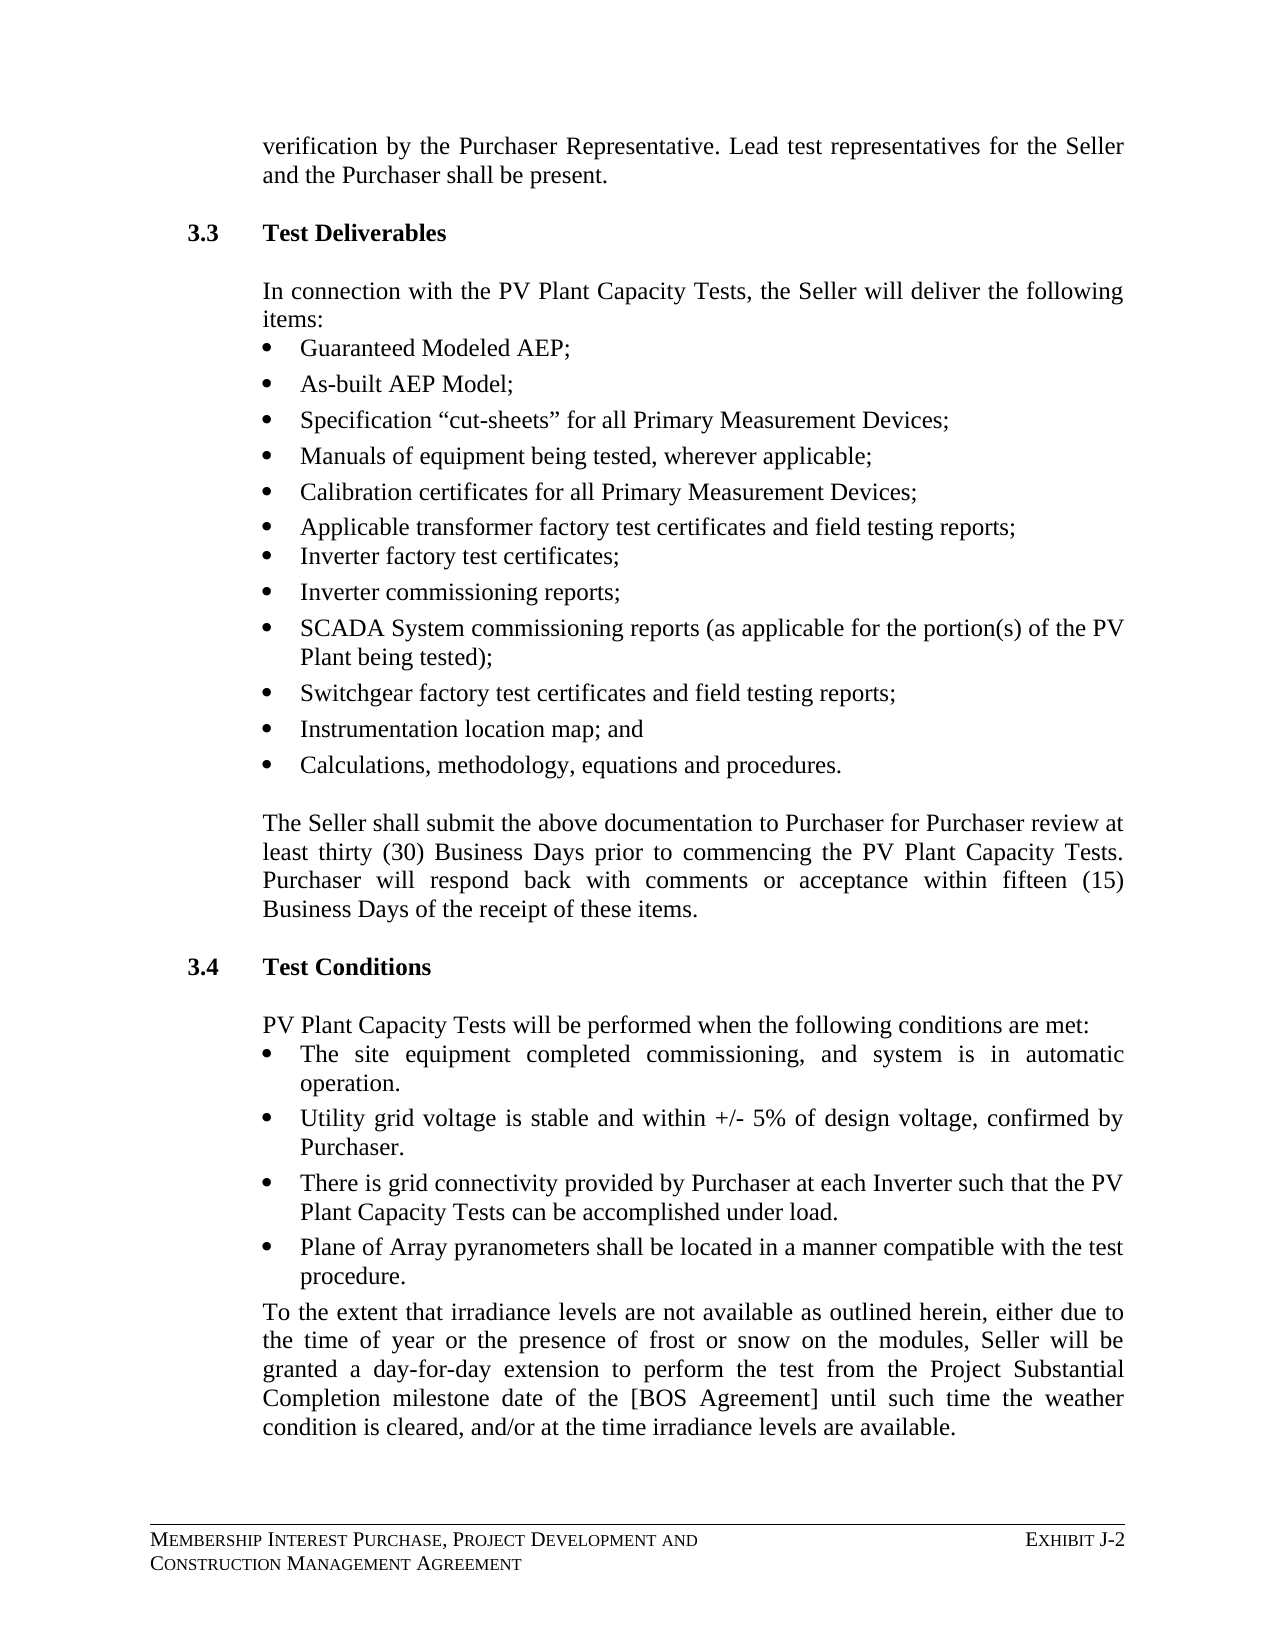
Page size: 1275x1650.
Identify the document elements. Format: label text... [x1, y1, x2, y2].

list Calibration certificates for all Primary Measurement Devices; [262, 477, 1125, 505]
text PV Plant Capacity Tests will be performed when the following conditions are met: [262, 1010, 1125, 1039]
list Plane of Array pyranometers shall be located in a manner compatible with the test procedure. [262, 1232, 1125, 1290]
list There is grid connectivity provided by Purchaser at each Inverter such that the PV Plant Capacity Tests can be accomplished under load. [262, 1168, 1125, 1225]
text The Seller shall submit the above documentation to Purchaser for Purchaser review at least thirty (30) Business Days prior to commencing the PV Plant Capacity Tests. Purchaser will respond back with comments or acceptance within fifteen (15) Business Days of the receipt of these items. [262, 808, 1125, 923]
list Test Deliverables [187, 218, 1125, 247]
list Instrumentation location map; and [262, 714, 1125, 743]
list Inverter commissioning reports; [262, 577, 1125, 606]
list Test Conditions [187, 952, 1125, 981]
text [262, 131, 1125, 189]
list Manuals of equipment being tested, wherever applicable; [262, 441, 1125, 469]
list Applicable transformer factory test certificates and field testing reports; [262, 512, 1125, 541]
list Switchgear factory test certificates and field testing reports; [262, 678, 1125, 707]
list The site equipment completed commissioning, and system is in automatic operation. [262, 1039, 1125, 1096]
list SCADA System commissioning reports (as applicable for the portion(s) of the PV Plant being tested); [262, 613, 1125, 671]
text In connection with the PV Plant Capacity Tests, the Seller will deliver the following items: [262, 276, 1125, 333]
list As-built AEP Model; [262, 369, 1125, 398]
list Utility grid voltage is stable and within +/- 5% of design voltage, confirmed by Purchaser. [262, 1103, 1125, 1161]
list Specification “cut-sheets” for all Primary Measurement Devices; [262, 405, 1125, 434]
list Guaranteed Modeled AEP; [262, 333, 1125, 362]
text To the extent that irradiance levels are not available as outlined herein, either due to the time of year or the presence of frost or snow on the modules, Seller will be granted a day-for-day extension to perform the test from the Project Substantial Completion milestone date of the [BOS Agreement] until such time the weather condition is cleared, and/or at the time irradiance levels are available. [262, 1297, 1125, 1441]
list Inverter factory test certificates; [262, 541, 1125, 570]
list Calculations, methodology, equations and procedures. [262, 750, 1125, 779]
